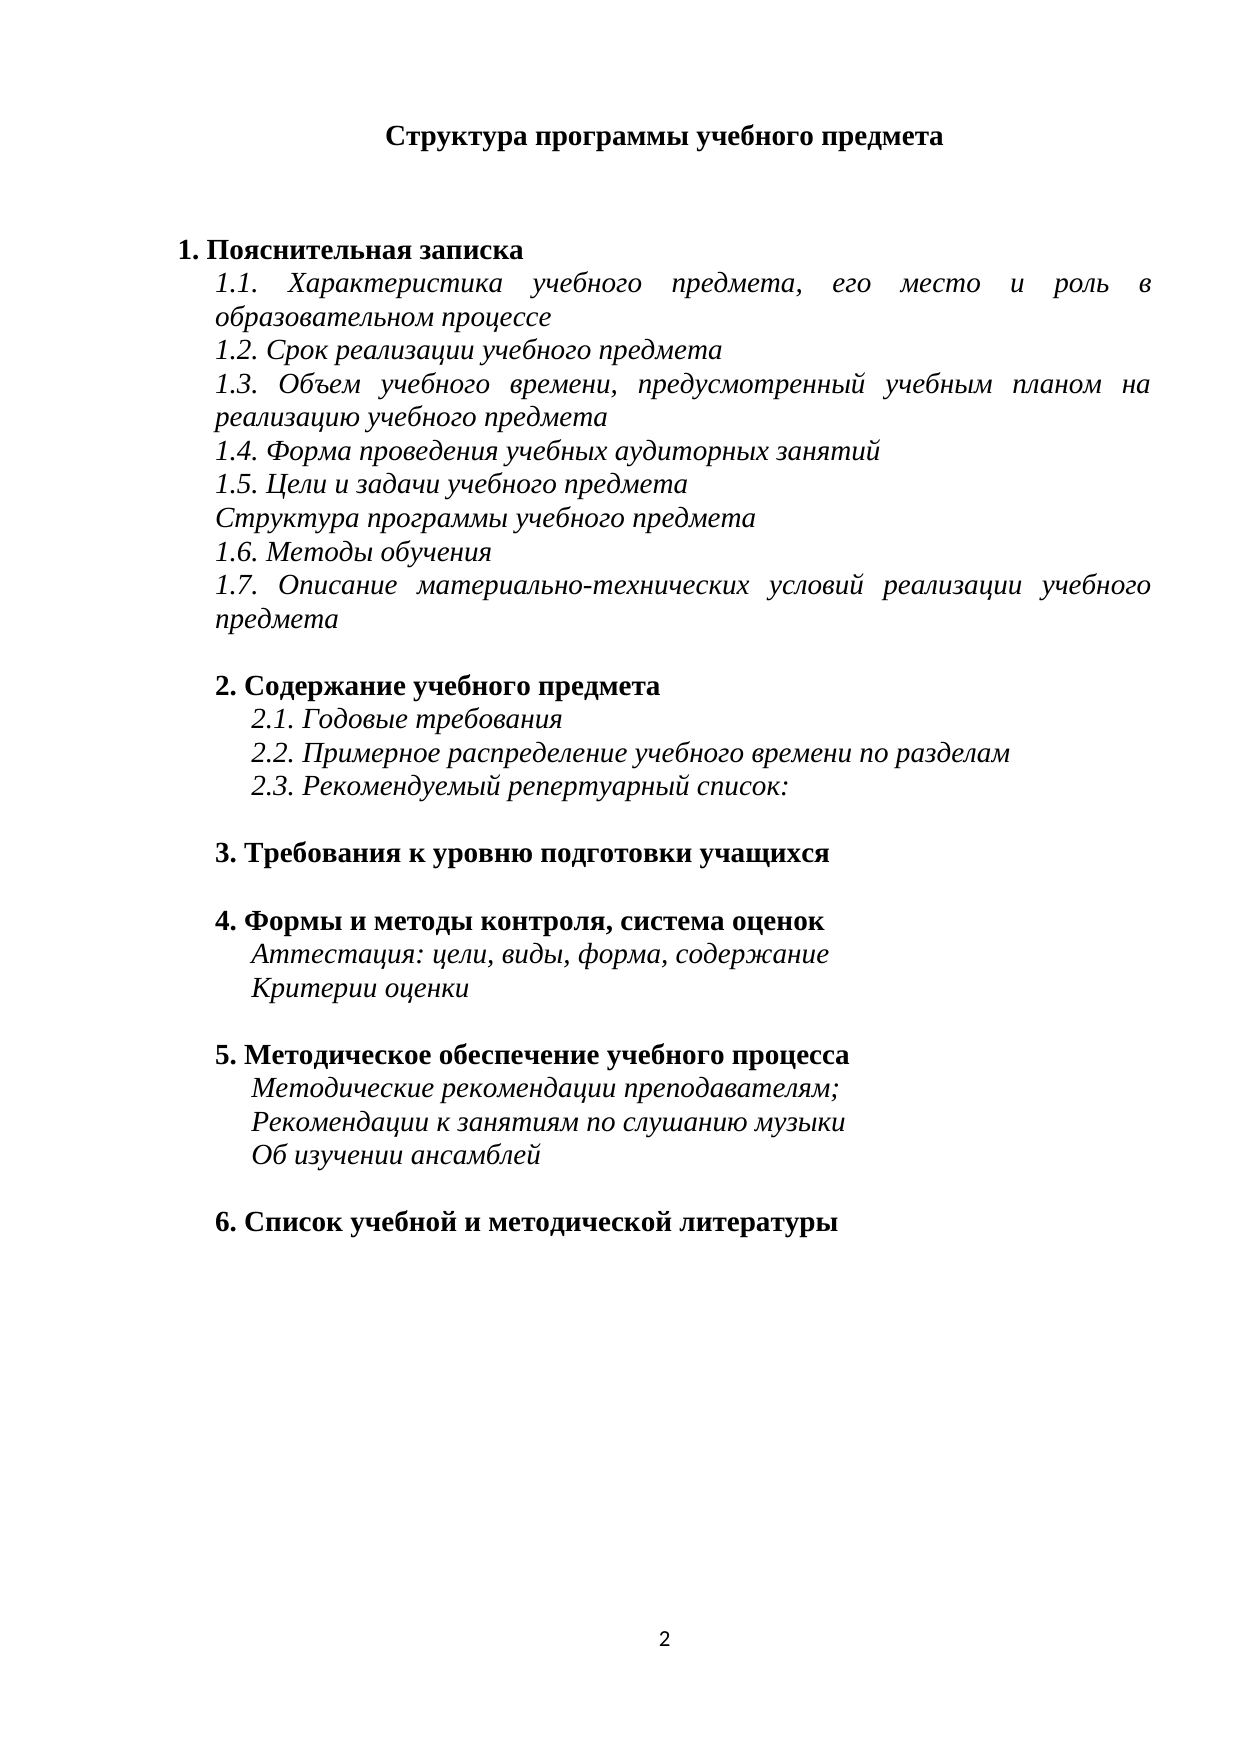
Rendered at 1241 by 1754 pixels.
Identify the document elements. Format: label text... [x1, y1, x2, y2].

text 1.6. Методы обучения [215, 534, 1152, 567]
text Аттестация: цели, виды, форма, содержание [251, 936, 1152, 970]
text 5. Методическое обеспечение учебного процесса [215, 1037, 1152, 1070]
text 2.1. Годовые требования [251, 701, 1152, 735]
text 2.3. Рекомендуемый репертуарный список: [251, 768, 1152, 802]
text 6. Список учебной и методической литературы [215, 1204, 1152, 1238]
text 1.4. Форма проведения учебных аудиторных занятий [215, 433, 1152, 467]
text 1.1. Характеристика учебного предмета, его место и роль в образовательном процессе [215, 265, 1152, 332]
text Методические рекомендации преподавателям; [251, 1070, 1152, 1104]
text Структура программы учебного предмета [177, 118, 1152, 152]
text 1.5. Цели и задачи учебного предмета [215, 467, 1152, 500]
text Критерии оценки [251, 970, 1152, 1003]
text Рекомендации к занятиям по слушанию музыки [251, 1104, 1152, 1137]
text 1. Пояснительная записка [177, 232, 1152, 265]
text Об изучении ансамблей [251, 1137, 1152, 1171]
text 4. Формы и методы контроля, система оценок [215, 903, 1152, 936]
text 1.7. Описание материально-технических условий реализации учебного предмета [215, 567, 1152, 634]
text 1.3. Объем учебного времени, предусмотренный учебным планом на реализацию учебного предмета [215, 366, 1152, 433]
text 3. Требования к уровню подготовки учащихся [215, 836, 1152, 869]
text 1.2. Срок реализации учебного предмета [215, 332, 1152, 366]
text Структура программы учебного предмета [215, 500, 1152, 534]
text 2. Содержание учебного предмета [215, 668, 1152, 701]
text 2.2. Примерное распределение учебного времени по разделам [251, 735, 1152, 768]
